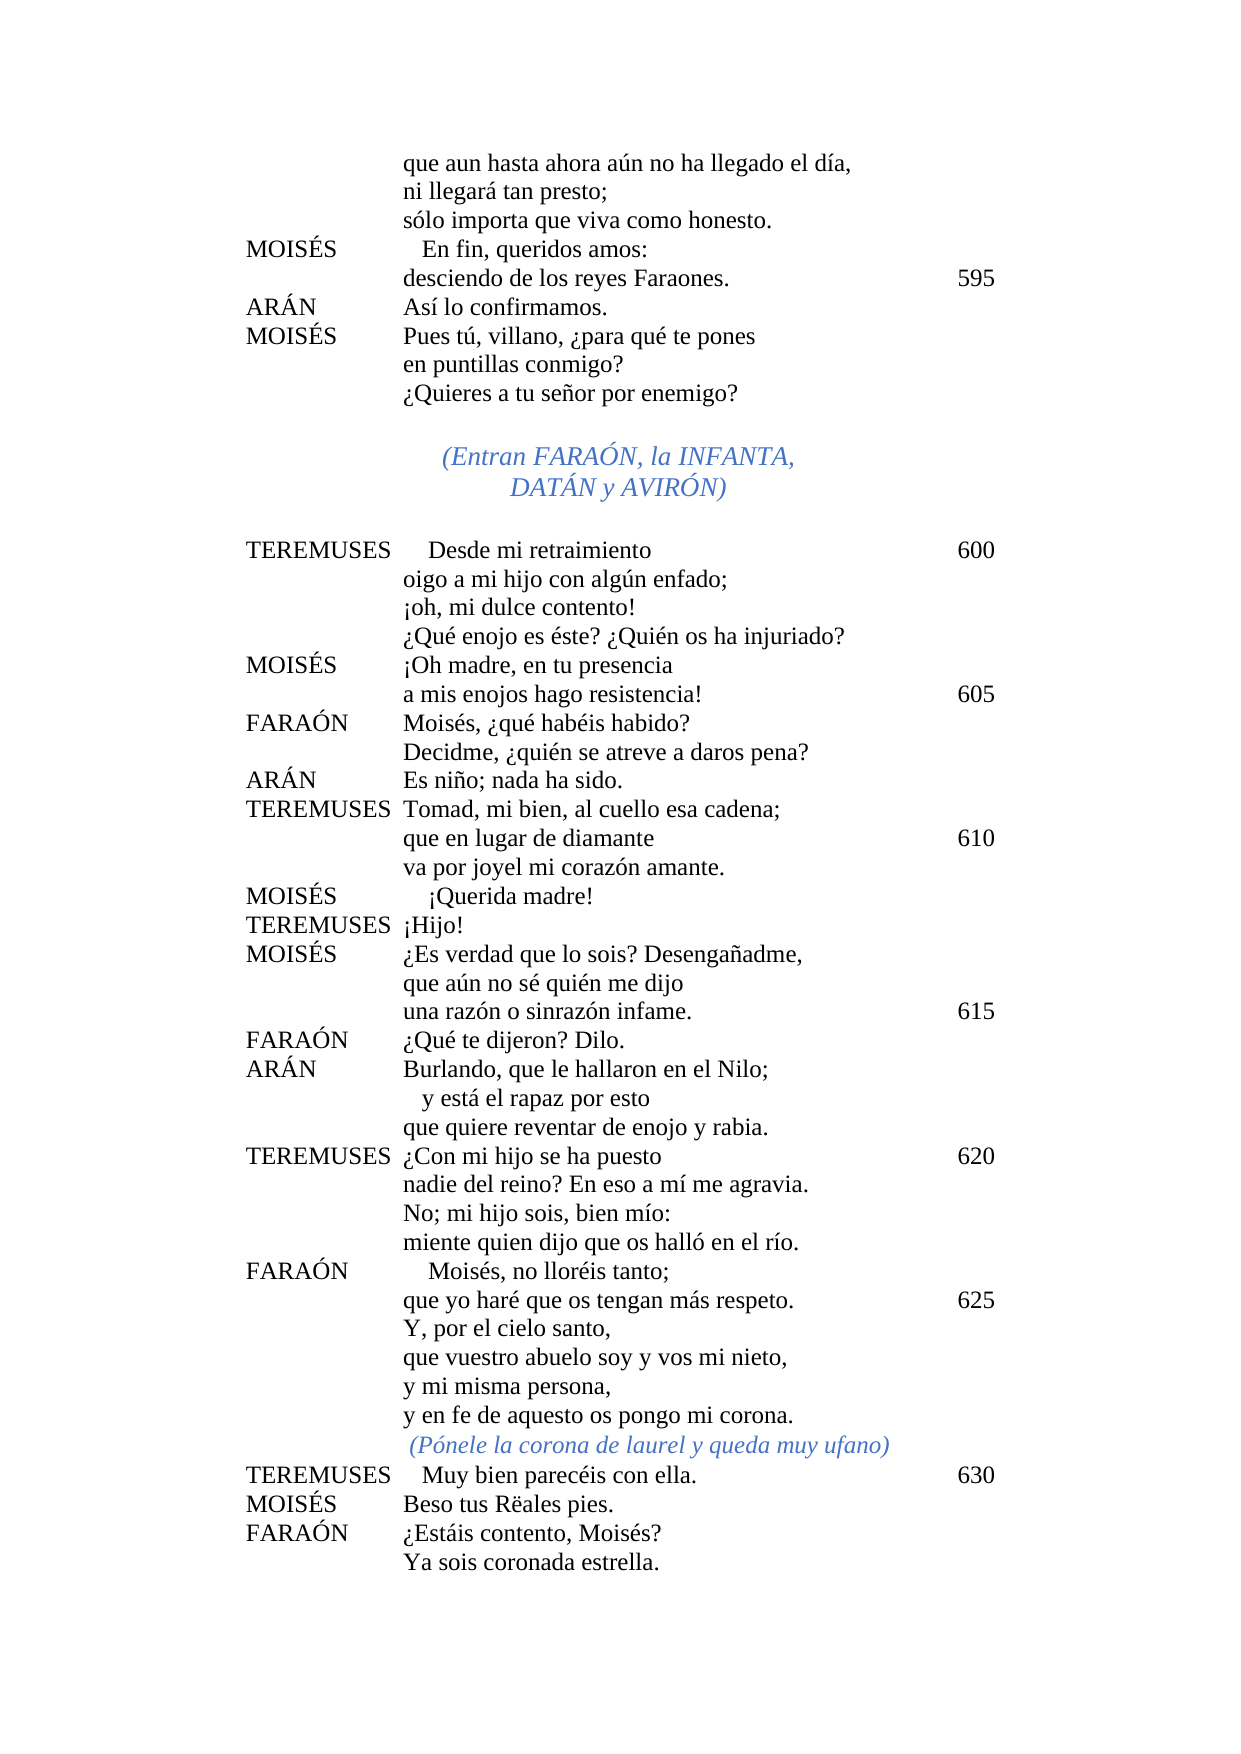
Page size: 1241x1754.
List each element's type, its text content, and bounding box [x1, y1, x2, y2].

table_cell [246, 292, 994, 321]
table_cell [246, 939, 994, 1025]
table_cell (Entran FARAÓN, la INFANTA, DATÁN y AVIRÓN) [246, 407, 991, 535]
table_cell [246, 795, 994, 881]
table_cell [246, 708, 994, 766]
table_cell [246, 1141, 994, 1256]
table_cell [246, 234, 994, 292]
table_cell [246, 766, 994, 794]
table_cell [246, 1256, 994, 1461]
table_cell [246, 650, 994, 708]
table_cell [246, 881, 994, 910]
table_cell [246, 1490, 994, 1518]
table_cell [246, 1025, 994, 1054]
table_cell [246, 1461, 994, 1489]
table_cell [246, 1054, 994, 1141]
table_cell [246, 910, 994, 939]
table_cell [246, 321, 994, 407]
table_cell [246, 535, 994, 650]
table_cell [246, 148, 994, 234]
table_cell [246, 1519, 994, 1576]
